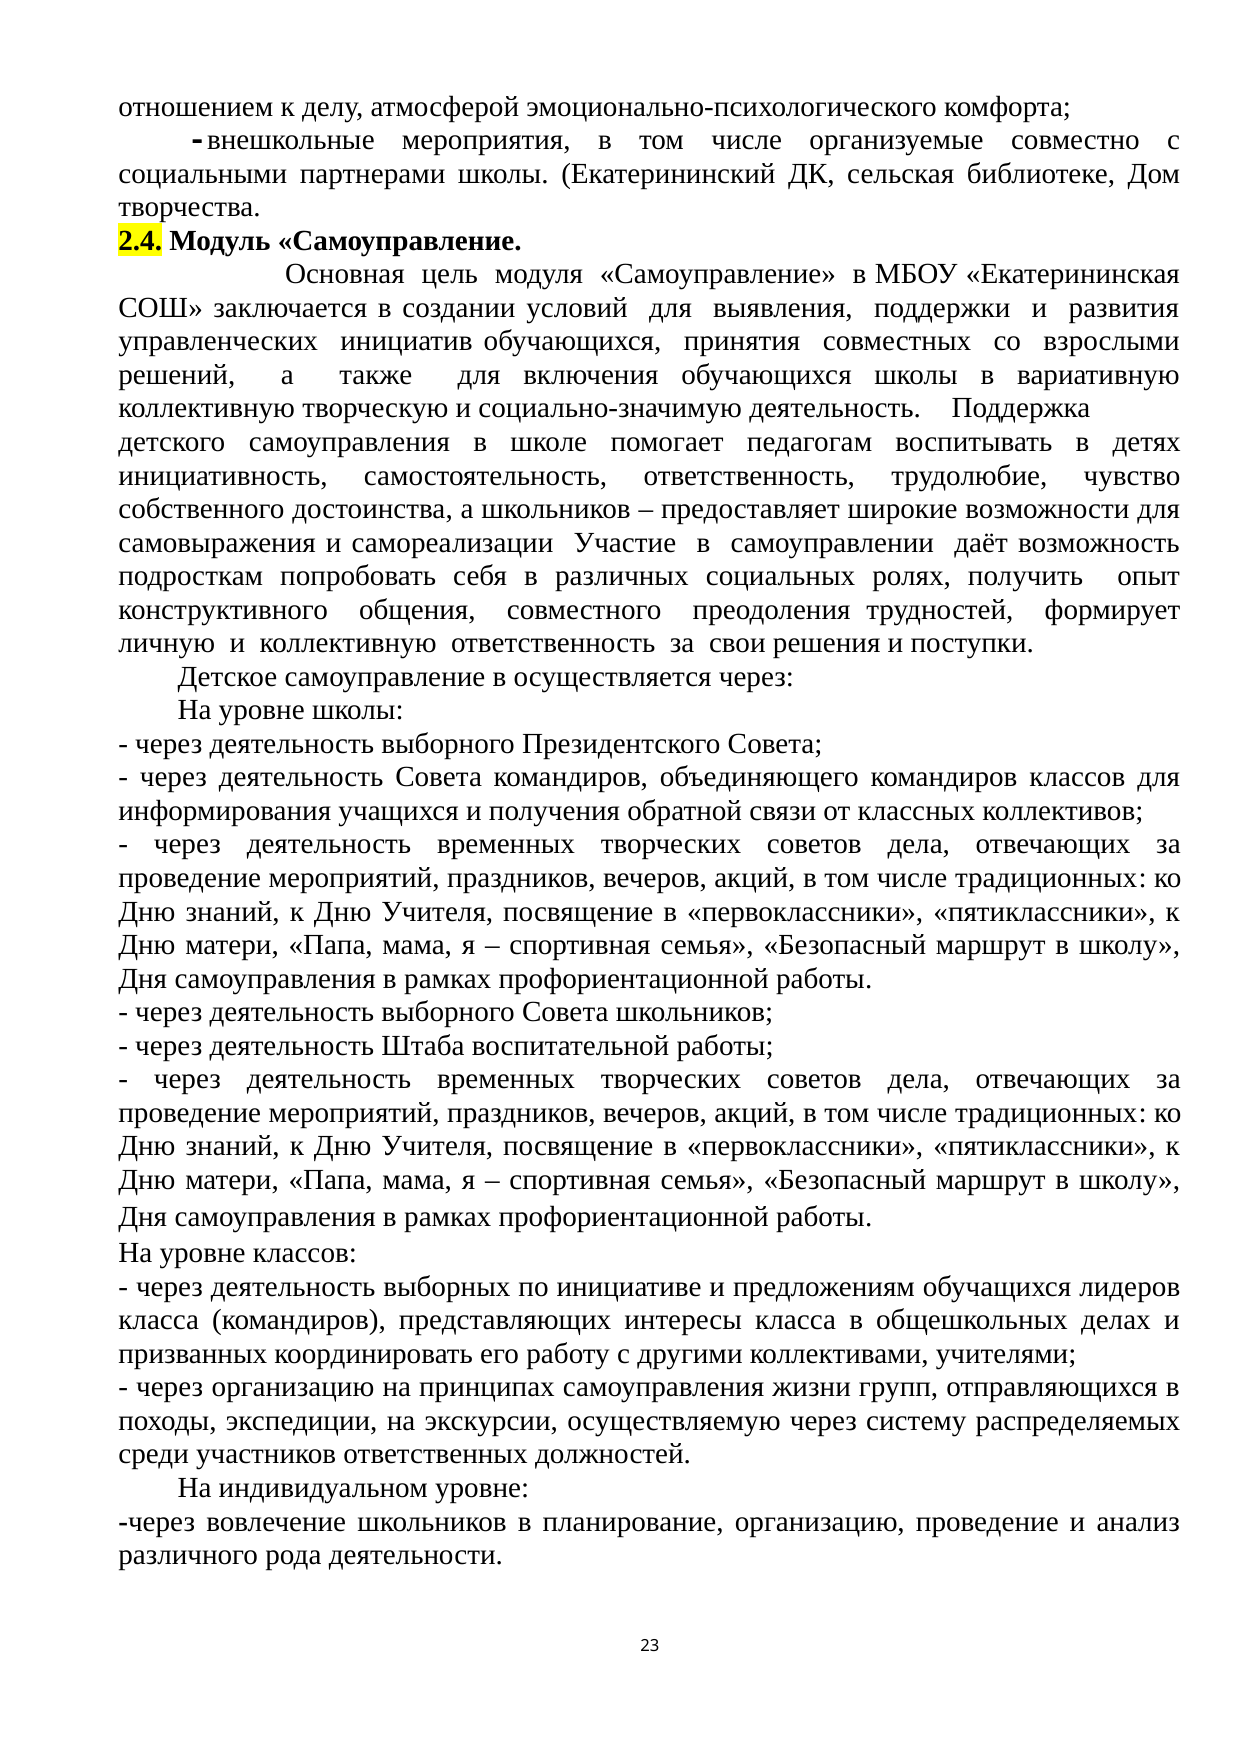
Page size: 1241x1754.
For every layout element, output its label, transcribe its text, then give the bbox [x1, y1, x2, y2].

list - через деятельность Штаба воспитательной работы; [118, 1028, 1181, 1061]
text На индивидуальном уровне: [118, 1470, 1181, 1504]
list - через деятельность выборного Президентского Совета; [118, 726, 1181, 759]
text Детское самоуправление в осуществляется через: [118, 659, 1181, 692]
list - через организацию на принципах самоуправления жизни групп, отправляющихся в походы, экспедиции, на экскурсии, осуществляемую через систему распределяемых среди участников ответственных должностей. [118, 1369, 1181, 1470]
list - через деятельность временных творческих советов дела, отвечающих за проведение мероприятий, праздников, вечеров, акций, в том числе традиционных: ко Дню знаний, к Дню Учителя, посвящение в «первоклассники», «пятиклассники», к Дню матери, «Папа, мама, я – спортивная семья», «Безопасный маршрут в школу», Дня самоуправления в рамках профориентационной работы. [118, 827, 1181, 994]
list внешкольные мероприятия, в том числе организуемые совместно с социальными партнерами школы. (Екатерининский ДК, сельская библиотеке, Дом творчества. [118, 122, 1181, 223]
text На уровне школы: [118, 692, 1181, 726]
list - через деятельность Совета командиров, объединяющего командиров классов для информирования учащихся и получения обратной связи от классных коллективов; [118, 759, 1181, 827]
list - через деятельность выборного Совета школьников; [118, 994, 1181, 1028]
list - через деятельность выборных по инициативе и предложениям обучащихся лидеров класса (командиров), представляющих интересы класса в общешкольных делах и призванных координировать его работу с другими коллективами, учителями; [118, 1269, 1181, 1369]
list На уровне классов: [118, 1235, 1181, 1269]
list -через вовлечение школьников в планирование, организацию, проведение и анализ различного рода деятельности. [118, 1504, 1181, 1571]
text 2.4. Модуль «Самоуправление. [162, 223, 1181, 256]
text Основная цель модуля «Самоуправление» в МБОУ «Екатерининская СОШ» заключается в создании условий для выявления, поддержки и развития управленческих инициатив обучающихся, принятия совместных со взрослыми решений, а также для включения обучающихся школы в вариативную коллективную творческую и социально-значимую деятельность. Поддержка детского самоуправления в школе помогает педагогам воспитывать в детях инициативность, самостоятельность, ответственность, трудолюбие, чувство собственного достоинства, а школьников – предоставляет широкие возможности для самовыражения и самореализации Участие в самоуправлении даёт возможность подросткам попробовать себя в различных социальных ролях, получить опыт конструктивного общения, совместного преодоления трудностей, формирует личную и коллективную ответственность за свои решения и поступки. [118, 256, 1181, 659]
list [118, 89, 1181, 122]
list - через деятельность временных творческих советов дела, отвечающих за проведение мероприятий, праздников, вечеров, акций, в том числе традиционных: ко Дню знаний, к Дню Учителя, посвящение в «первоклассники», «пятиклассники», к Дню матери, «Папа, мама, я – спортивная семья», «Безопасный маршрут в школу», Дня самоуправления в рамках профориентационной работы. [118, 1061, 1181, 1235]
